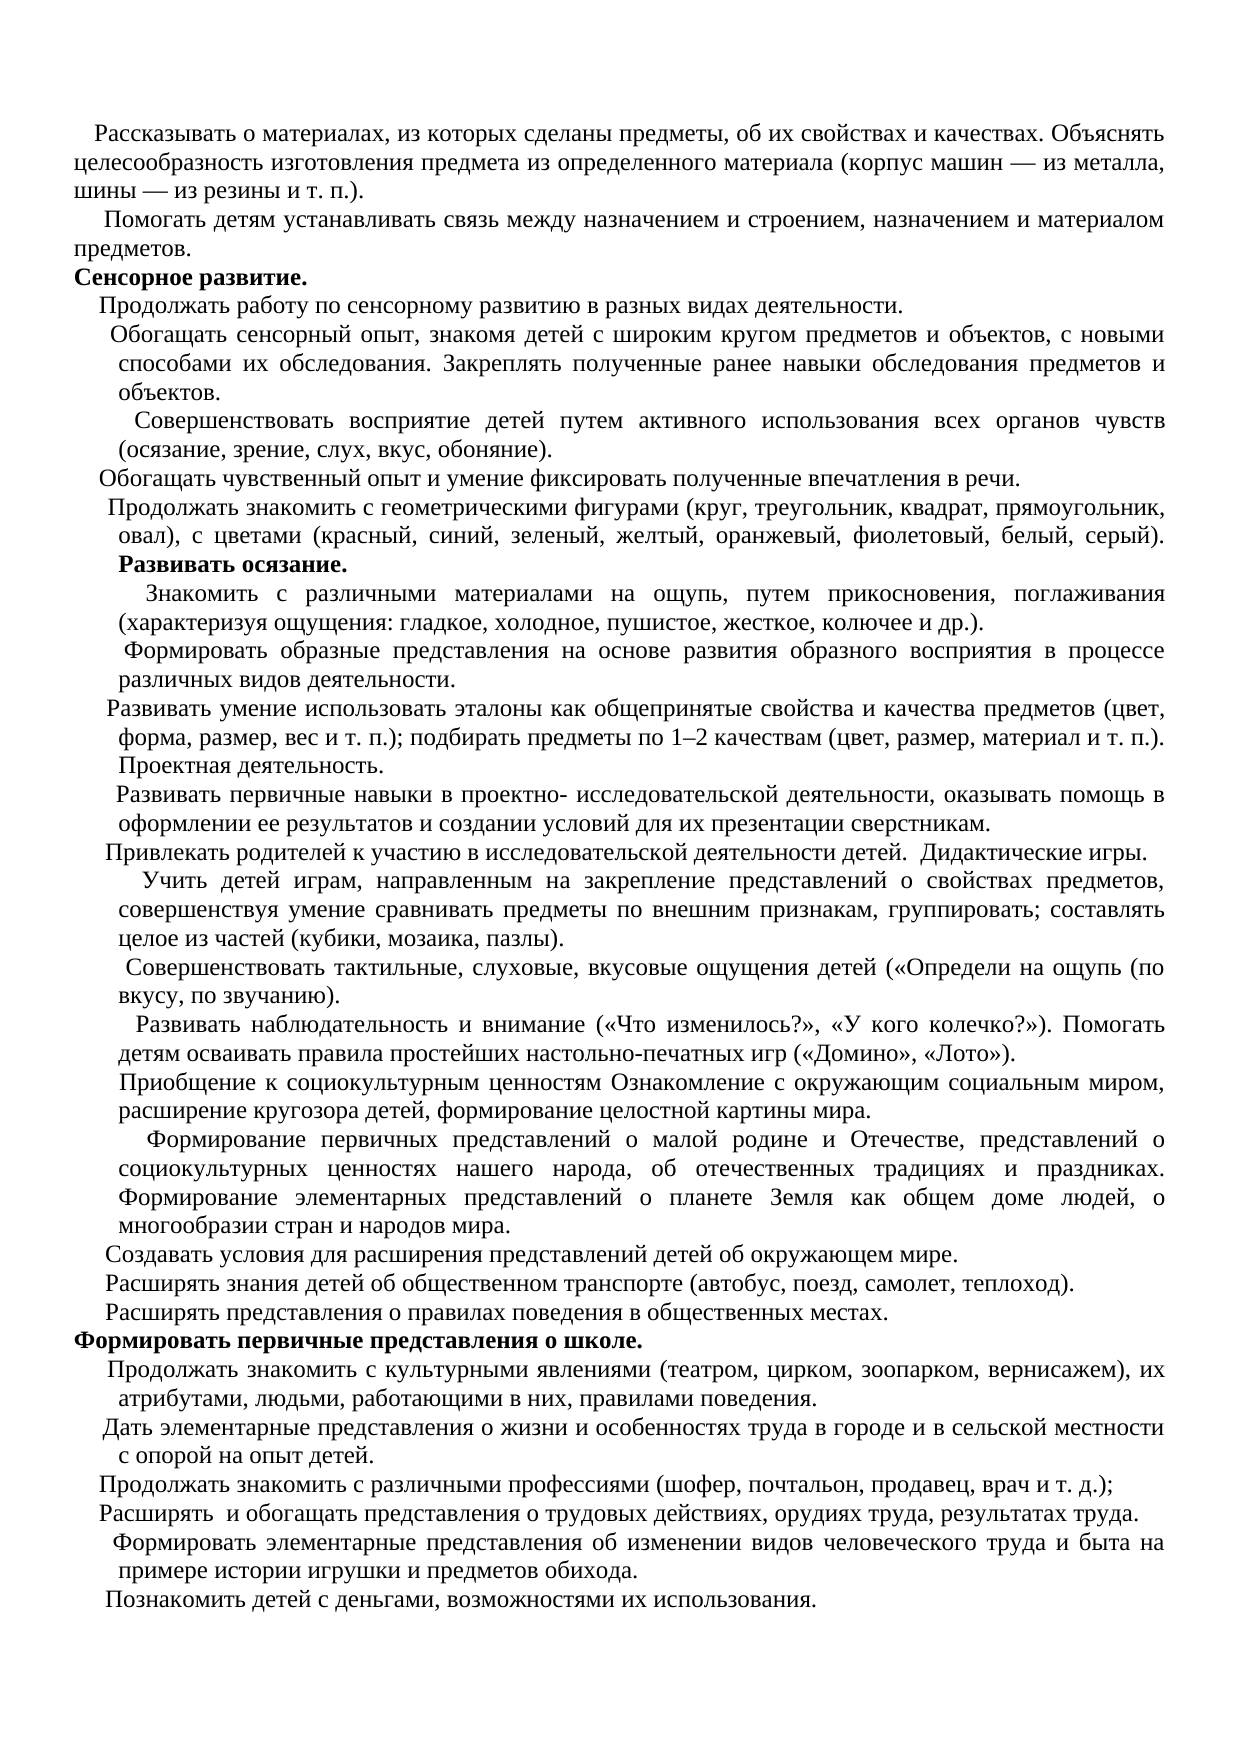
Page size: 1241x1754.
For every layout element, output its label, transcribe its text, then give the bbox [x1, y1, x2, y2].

text Знакомить с различными материалами на ощупь, путем прикосновения, поглаживания (характеризуя ощущения: гладкое, холодное, пушистое, жесткое, колючее и др.). [74, 578, 1166, 636]
text Привлекать родителей к участию в исследовательской деятельности детей. Дидактические игры. [74, 837, 1166, 866]
text Рассказывать о материалах, из которых сделаны предметы, об их свойствах и качествах. Объяснять целесообразность изготовления предмета из определенного материала (корпус машин — из металла, шины — из резины и т. п.). [74, 118, 1166, 204]
text Продолжать знакомить с геометрическими фигурами (круг, треугольник, квадрат, прямоугольник, овал), с цветами (красный, синий, зеленый, желтый, оранжевый, фиолетовый, белый, серый). Развивать осязание. [74, 492, 1166, 578]
text Расширять и обогащать представления о трудовых действиях, орудиях труда, результатах труда. [74, 1498, 1166, 1527]
text Формировать образные представления на основе развития образного восприятия в процессе различных видов деятельности. [74, 636, 1166, 693]
text Формирование первичных представлений о малой родине и Отечестве, представлений о социокультурных ценностях нашего народа, об отечественных традициях и праздниках. Формирование элементарных представлений о планете Земля как общем доме людей, о многообразии стран и народов мира. [74, 1124, 1166, 1239]
text Приобщение к социокультурным ценностям Ознакомление с окружающим социальным миром, расширение кругозора детей, формирование целостной картины мира. [74, 1067, 1166, 1124]
text Учить детей играм, направленным на закрепление представлений о свойствах предметов, совершенствуя умение сравнивать предметы по внешним признакам, группировать; составлять целое из частей (кубики, мозаика, пазлы). [74, 866, 1166, 952]
text Продолжать знакомить с различными профессиями (шофер, почтальон, продавец, врач и т. д.); [74, 1469, 1166, 1498]
text Создавать условия для расширения представлений детей об окружающем мире. [74, 1239, 1166, 1268]
text Помогать детям устанавливать связь между назначением и строением, назначением и материалом предметов. [74, 204, 1166, 262]
text Продолжать знакомить с культурными явлениями (театром, цирком, зоопарком, вернисажем), их атрибутами, людьми, работающими в них, правилами поведения. [74, 1354, 1166, 1412]
text Расширять знания детей об общественном транспорте (автобус, поезд, самолет, теплоход). [74, 1268, 1166, 1297]
text Развивать умение использовать эталоны как общепринятые свойства и качества предметов (цвет, форма, размер, вес и т. п.); подбирать предметы по 1–2 качествам (цвет, размер, материал и т. п.). Проектная деятельность. [74, 693, 1166, 779]
text Развивать наблюдательность и внимание («Что изменилось?», «У кого колечко?»). Помогать детям осваивать правила простейших настольно-печатных игр («Домино», «Лото»). [74, 1009, 1166, 1067]
text Познакомить детей с деньгами, возможностями их использования. [74, 1584, 1166, 1613]
text Совершенствовать восприятие детей путем активного использования всех органов чувств (осязание, зрение, слух, вкус, обоняние). [74, 406, 1166, 463]
text Совершенствовать тактильные, слуховые, вкусовые ощущения детей («Определи на ощупь (по вкусу, по звучанию). [74, 952, 1166, 1009]
text Продолжать работу по сенсорному развитию в разных видах деятельности. [74, 291, 1166, 319]
text Обогащать сенсорный опыт, знакомя детей с широким кругом предметов и объектов, с новыми способами их обследования. Закреплять полученные ранее навыки обследования предметов и объектов. [74, 319, 1166, 406]
text Дать элементарные представления о жизни и особенностях труда в городе и в сельской местности с опорой на опыт детей. [74, 1412, 1166, 1469]
text Развивать первичные навыки в проектно- исследовательской деятельности, оказывать помощь в оформлении ее результатов и создании условий для их презентации сверстникам. [74, 779, 1166, 837]
text Расширять представления о правилах поведения в общественных местах. [74, 1297, 1166, 1326]
text Формировать первичные представления о школе. [74, 1326, 1166, 1354]
text Сенсорное развитие. [74, 262, 1166, 291]
text Формировать элементарные представления об изменении видов человеческого труда и быта на примере истории игрушки и предметов обихода. [74, 1527, 1166, 1584]
text Обогащать чувственный опыт и умение фиксировать полученные впечатления в речи. [74, 463, 1166, 492]
